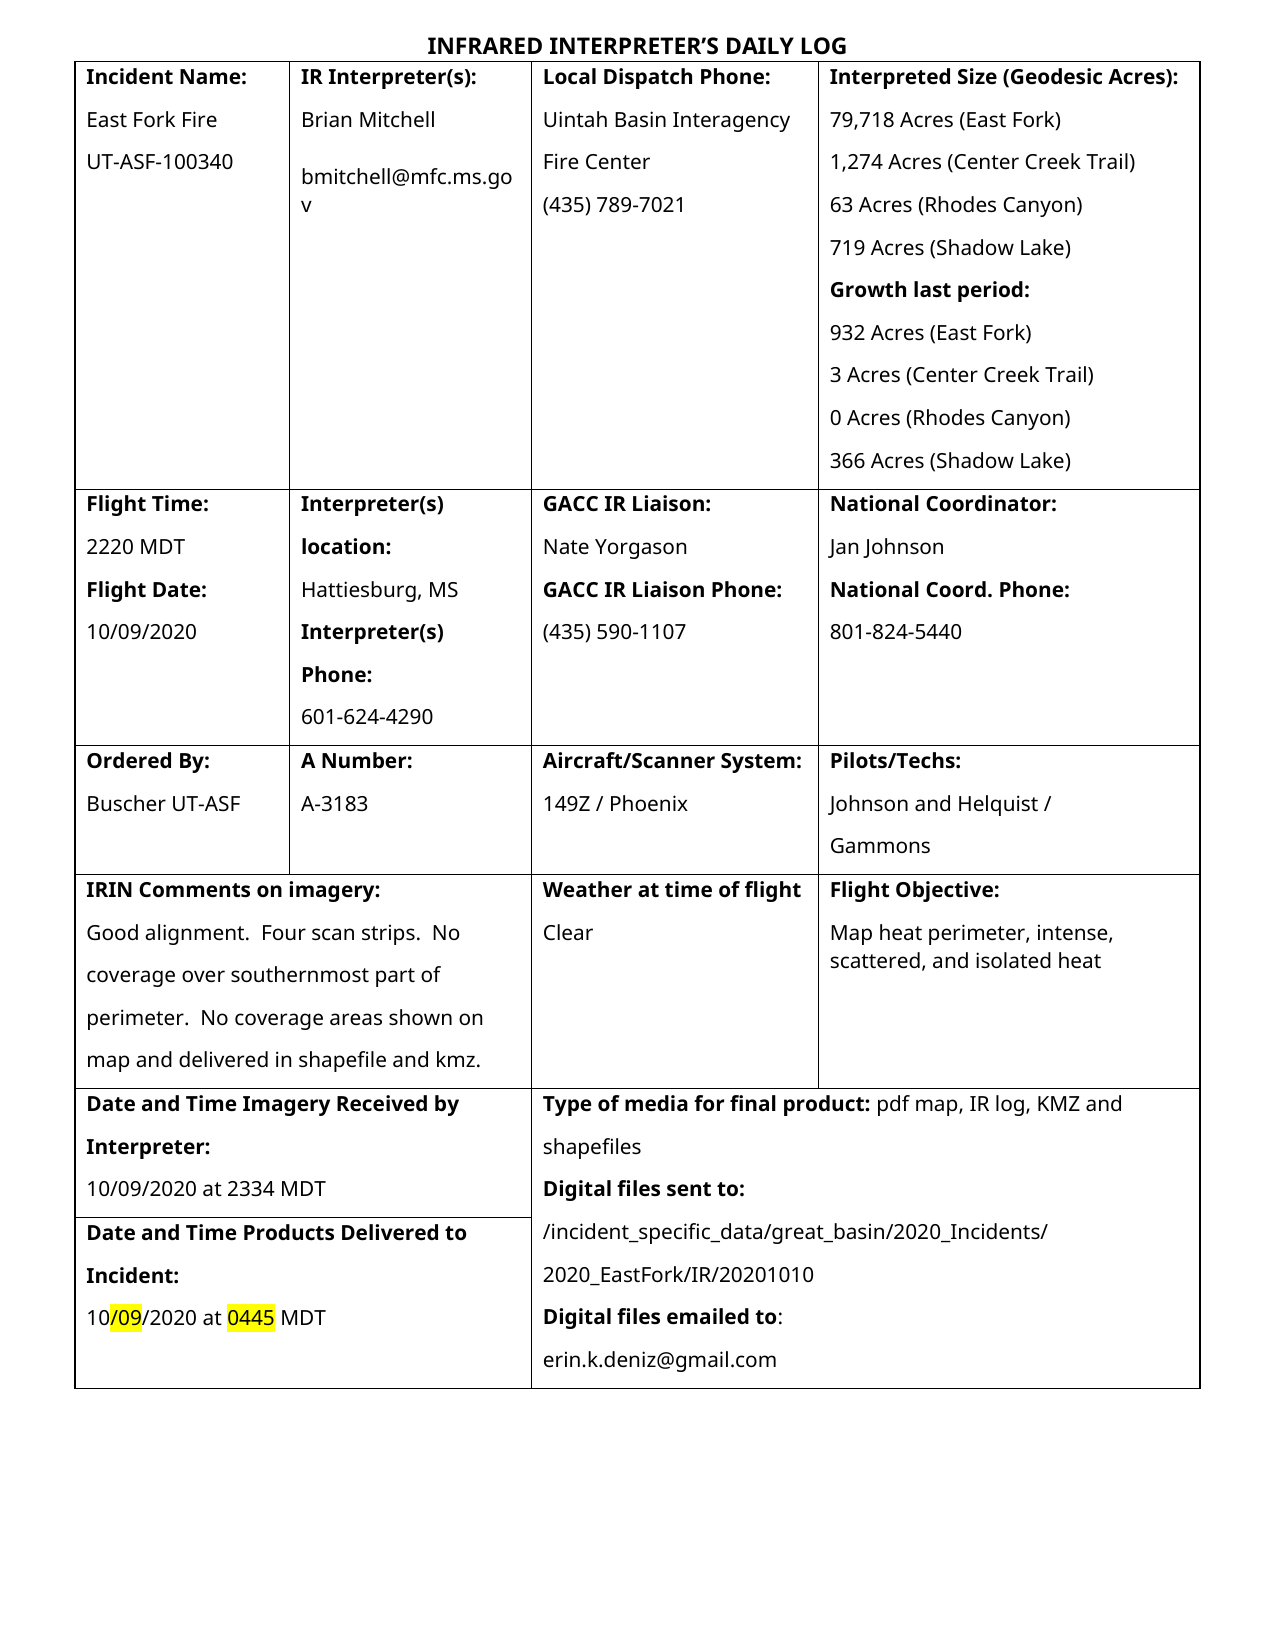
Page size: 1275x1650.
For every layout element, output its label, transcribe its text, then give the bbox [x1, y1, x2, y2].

table_header IR Interpreter(s): Brian Mitchell bmitchell@mfc.ms.gov [290, 62, 531, 488]
table_cell A Number: A-3183 [290, 746, 531, 874]
table_cell Interpreter(s) location: Hattiesburg, MS Interpreter(s) Phone: 601-624-4290 [290, 490, 531, 745]
table_header Incident Name: East Fork Fire UT-ASF-100340 [76, 62, 289, 488]
table_cell Type of media for final product: pdf map, IR log, KMZ and shapefiles Digital files sent to: /incident_specific_data/great_basin/2020_Incidents/2020_EastFork/IR/20201010 Digital files emailed to: erin.k.deniz@gmail.com [532, 1089, 1199, 1388]
table_cell Pilots/Techs: Johnson and Helquist / Gammons [819, 746, 1199, 874]
table_cell Flight Time: 2220 MDT Flight Date: 10/09/2020 [76, 490, 289, 745]
table_cell Date and Time Imagery Received by Interpreter: 10/09/2020 at 2334 MDT [76, 1089, 531, 1217]
table_header Interpreted Size (Geodesic Acres): 79,718 Acres (East Fork) 1,274 Acres (Center Creek Trail) 63 Acres (Rhodes Canyon) 719 Acres (Shadow Lake) Growth last period: 932 Acres (East Fork) 3 Acres (Center Creek Trail) 0 Acres (Rhodes Canyon) 366 Acres (Shadow Lake) [819, 62, 1199, 488]
table_cell Date and Time Products Delivered to Incident: 10/09/2020 at 0445 MDT [76, 1218, 531, 1388]
table_cell National Coordinator: Jan Johnson National Coord. Phone: 801-824-5440 [819, 490, 1199, 745]
table_cell GACC IR Liaison: Nate Yorgason GACC IR Liaison Phone: (435) 590-1107 [532, 490, 818, 745]
table_cell Ordered By: Buscher UT-ASF [76, 746, 289, 874]
table_cell IRIN Comments on imagery: Good alignment. Four scan strips. No coverage over southernmost part of perimeter. No coverage areas shown on map and delivered in shapefile and kmz. [76, 875, 531, 1088]
table_header Local Dispatch Phone: Uintah Basin Interagency Fire Center (435) 789-7021 [532, 62, 818, 488]
table_cell Flight Objective: Map heat perimeter, intense, scattered, and isolated heat [819, 875, 1199, 1088]
table_cell Weather at time of flight Clear [532, 875, 818, 1088]
table_cell Aircraft/Scanner System: 149Z / Phoenix [532, 746, 818, 874]
